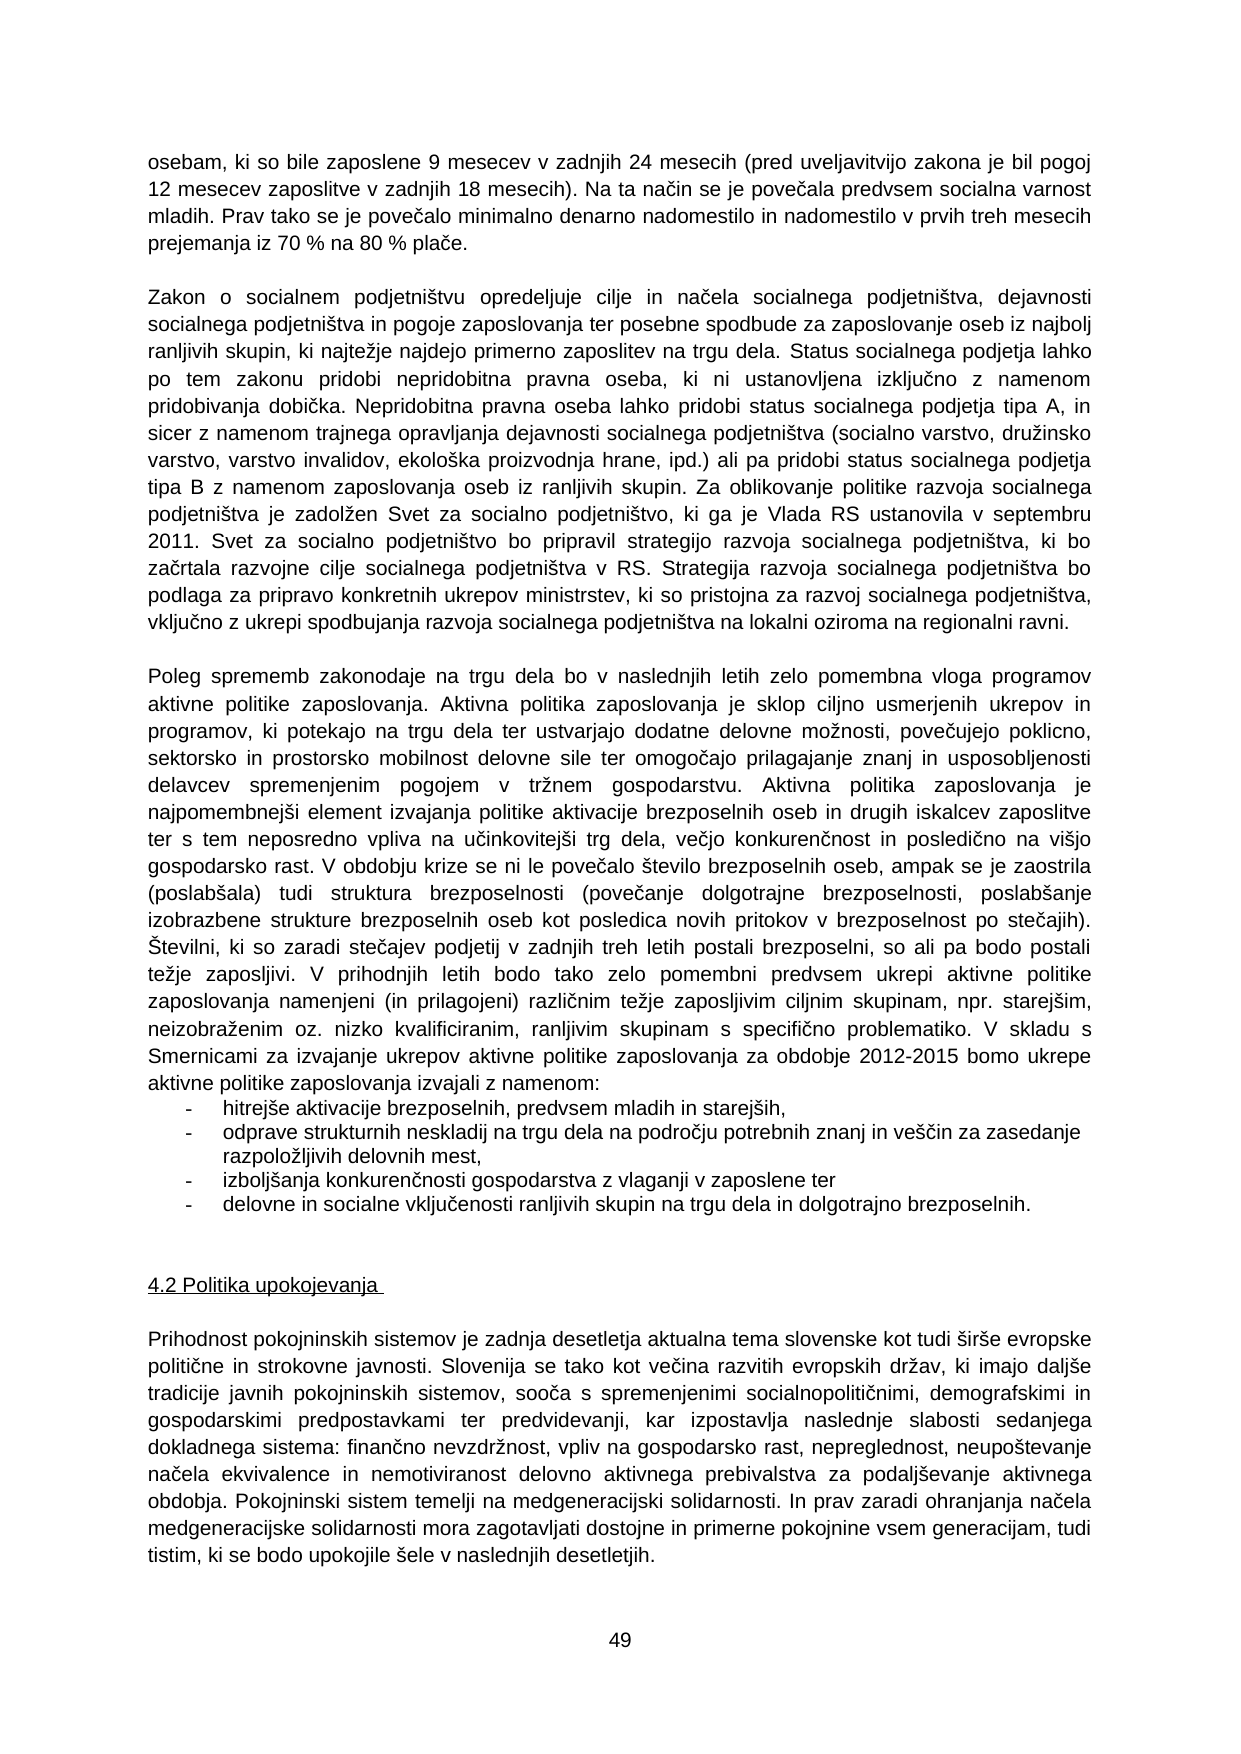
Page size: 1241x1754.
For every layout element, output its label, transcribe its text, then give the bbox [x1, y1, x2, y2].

list odprave strukturnih neskladij na trgu dela na področju potrebnih znanj in veščin za zasedanje razpoložljivih delovnih mest, [185, 1120, 1093, 1168]
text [148, 148, 1093, 256]
text Zakon o socialnem podjetništvu opredeljuje cilje in načela socialnega podjetništva, dejavnosti socialnega podjetništva in pogoje zaposlovanja ter posebne spodbude za zaposlovanje oseb iz najbolj ranljivih skupin, ki najtežje najdejo primerno zaposlitev na trgu dela. Status socialnega podjetja lahko po tem zakonu pridobi nepridobitna pravna oseba, ki ni ustanovljena izključno z namenom pridobivanja dobička. Nepridobitna pravna oseba lahko pridobi status socialnega podjetja tipa A, in sicer z namenom trajnega opravljanja dejavnosti socialnega podjetništva (socialno varstvo, družinsko varstvo, varstvo invalidov, ekološka proizvodnja hrane, ipd.) ali pa pridobi status socialnega podjetja tipa B z namenom zaposlovanja oseb iz ranljivih skupin. Za oblikovanje politike razvoja socialnega podjetništva je zadolžen Svet za socialno podjetništvo, ki ga je Vlada RS ustanovila v septembru 2011. Svet za socialno podjetništvo bo pripravil strategijo razvoja socialnega podjetništva, ki bo začrtala razvojne cilje socialnega podjetništva v RS. Strategija razvoja socialnega podjetništva bo podlaga za pripravo konkretnih ukrepov ministrstev, ki so pristojna za razvoj socialnega podjetništva, vključno z ukrepi spodbujanja razvoja socialnega podjetništva na lokalni oziroma na regionalni ravni. [148, 283, 1093, 635]
list izboljšanja konkurenčnosti gospodarstva z vlaganji v zaposlene ter [185, 1168, 1093, 1192]
text Prihodnost pokojninskih sistemov je zadnja desetletja aktualna tema slovenske kot tudi širše evropske politične in strokovne javnosti. Slovenija se tako kot večina razvitih evropskih držav, ki imajo daljše tradicije javnih pokojninskih sistemov, sooča s spremenjenimi socialnopolitičnimi, demografskimi in gospodarskimi predpostavkami ter predvidevanji, kar izpostavlja naslednje slabosti sedanjega dokladnega sistema: finančno nevzdržnost, vpliv na gospodarsko rast, nepreglednost, neupoštevanje načela ekvivalence in nemotiviranost delovno aktivnega prebivalstva za podaljševanje aktivnega obdobja. Pokojninski sistem temelji na medgeneracijski solidarnosti. In prav zaradi ohranjanja načela medgeneracijske solidarnosti mora zagotavljati dostojne in primerne pokojnine vsem generacijam, tudi tistim, ki se bodo upokojile šele v naslednjih desetletjih. [148, 1324, 1093, 1568]
text 4.2 Politika upokojevanja [148, 1270, 1093, 1297]
list delovne in socialne vključenosti ranljivih skupin na trgu dela in dolgotrajno brezposelnih. [185, 1192, 1093, 1216]
list hitrejše aktivacije brezposelnih, predvsem mladih in starejših, [185, 1096, 1093, 1120]
text Poleg sprememb zakonodaje na trgu dela bo v naslednjih letih zelo pomembna vloga programov aktivne politike zaposlovanja. Aktivna politika zaposlovanja je sklop ciljno usmerjenih ukrepov in programov, ki potekajo na trgu dela ter ustvarjajo dodatne delovne možnosti, povečujejo poklicno, sektorsko in prostorsko mobilnost delovne sile ter omogočajo prilagajanje znanj in usposobljenosti delavcev spremenjenim pogojem v tržnem gospodarstvu. Aktivna politika zaposlovanja je najpomembnejši element izvajanja politike aktivacije brezposelnih oseb in drugih iskalcev zaposlitve ter s tem neposredno vpliva na učinkovitejši trg dela, večjo konkurenčnost in posledično na višjo gospodarsko rast. V obdobju krize se ni le povečalo število brezposelnih oseb, ampak se je zaostrila (poslabšala) tudi struktura brezposelnosti (povečanje dolgotrajne brezposelnosti, poslabšanje izobrazbene strukture brezposelnih oseb kot posledica novih pritokov v brezposelnost po stečajih). Številni, ki so zaradi stečajev podjetij v zadnjih treh letih postali brezposelni, so ali pa bodo postali težje zaposljivi. V prihodnjih letih bodo tako zelo pomembni predvsem ukrepi aktivne politike zaposlovanja namenjeni (in prilagojeni) različnim težje zaposljivim ciljnim skupinam, npr. starejšim, neizobraženim oz. nizko kvalificiranim, ranljivim skupinam s specifično problematiko. V skladu s Smernicami za izvajanje ukrepov aktivne politike zaposlovanja za obdobje 2012-2015 bomo ukrepe aktivne politike zaposlovanja izvajali z namenom: [148, 662, 1093, 1096]
